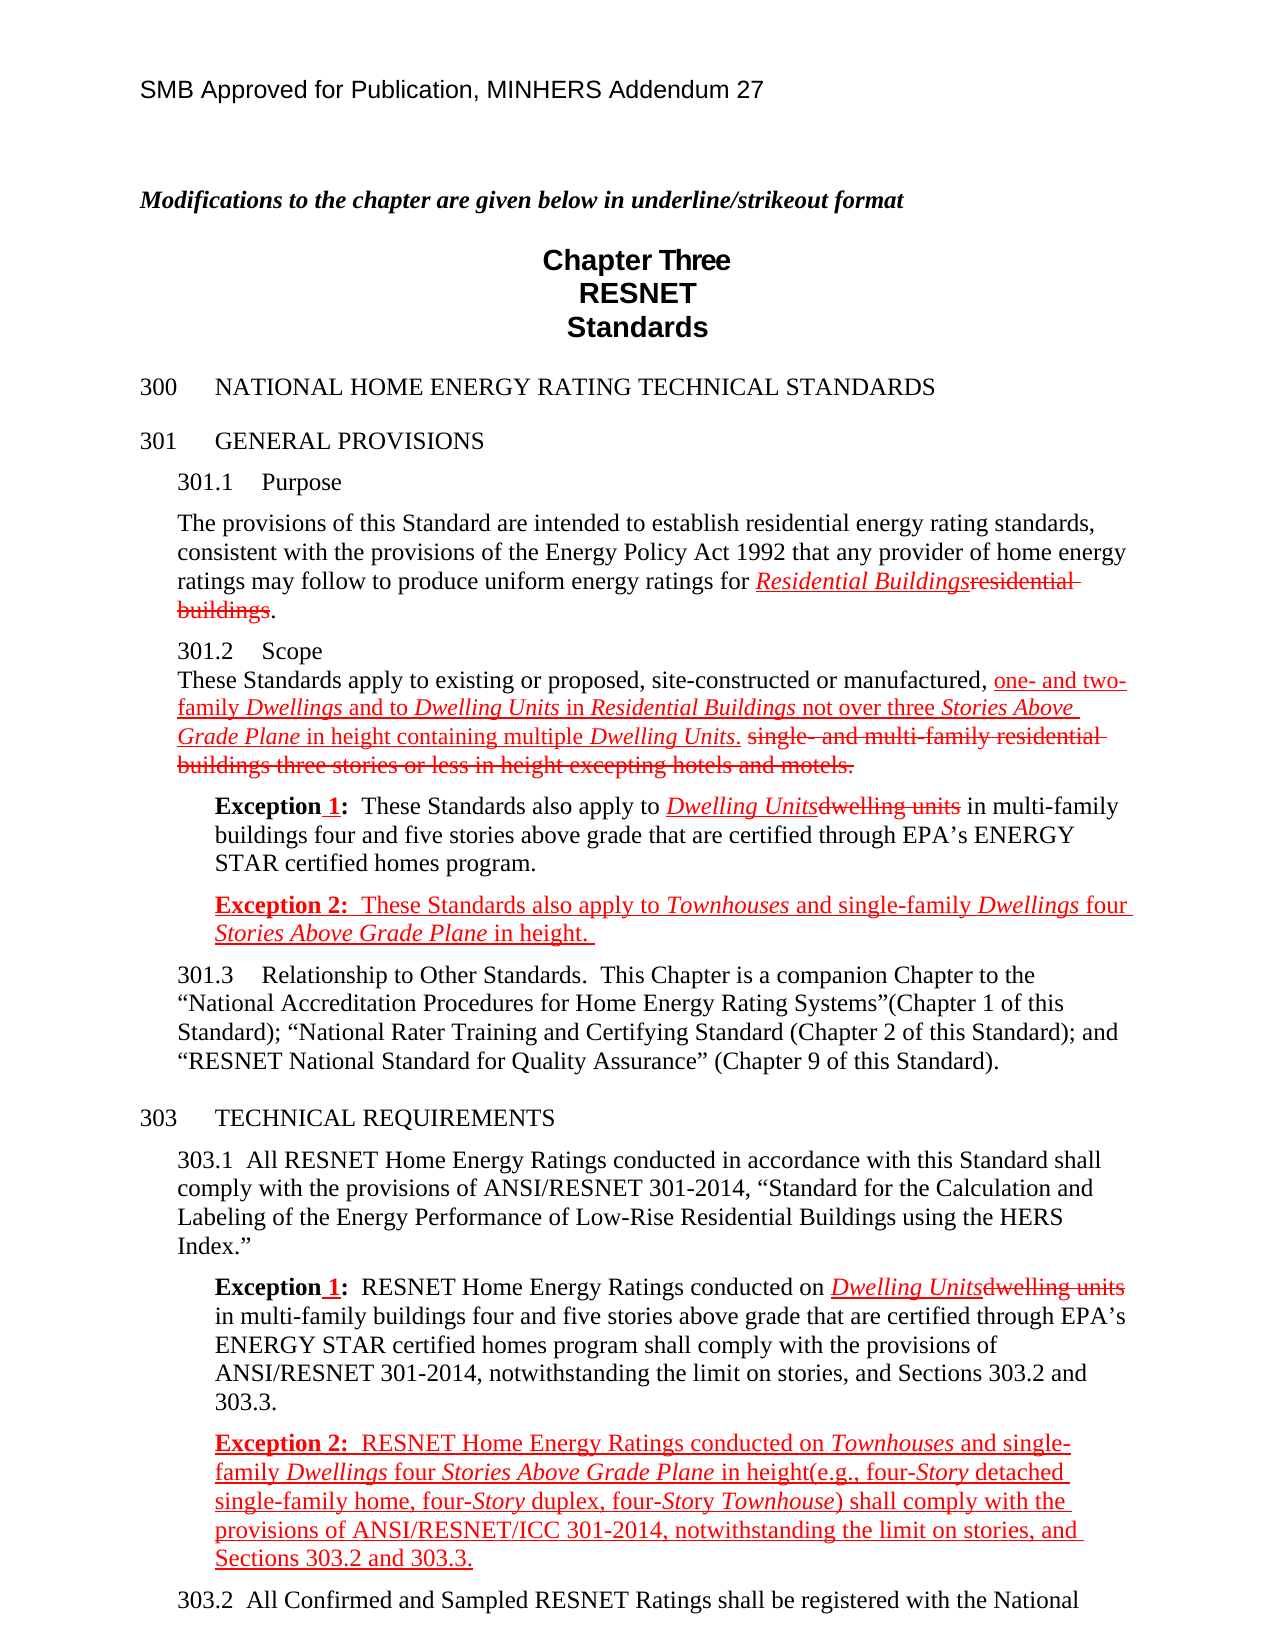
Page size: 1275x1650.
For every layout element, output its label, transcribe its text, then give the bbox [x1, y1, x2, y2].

text 301.2 Scope [177, 636, 1135, 665]
text 301 GENERAL PROVISIONS [139, 426, 1135, 455]
text Modifications to the chapter are given below in underline/strikeout format [139, 185, 1135, 214]
text The provisions of this Standard are intended to establish residential energy rating standards, consistent with the provisions of the Energy Policy Act 1992 that any provider of home energy ratings may follow to produce uniform energy ratings for Residential Buildingsresidential buildings. [177, 508, 1135, 623]
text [177, 1585, 1135, 1613]
text 301.1 Purpose [177, 467, 1135, 496]
text 300 NATIONAL HOME ENERGY RATING TECHNICAL STANDARDS [139, 372, 1135, 401]
text 301.3 Relationship to Other Standards. This Chapter is a companion Chapter to the “National Accreditation Procedures for Home Energy Rating Systems”(Chapter 1 of this Standard); “National Rater Training and Certifying Standard (Chapter 2 of this Standard); and “RESNET National Standard for Quality Assurance” (Chapter 9 of this Standard). [177, 960, 1135, 1075]
text Exception 2: RESNET Home Energy Ratings conducted on Townhouses and single-family Dwellings four Stories Above Grade Plane in height(e.g., four-Story detached single-family home, four-Story duplex, four-Story Townhouse) shall comply with the provisions of ANSI/RESNET/ICC 301-2014, notwithstanding the limit on stories, and Sections 303.2 and 303.3. [214, 1428, 1135, 1572]
text Exception 1: RESNET Home Energy Ratings conducted on Dwelling Unitsdwelling units in multi-family buildings four and five stories above grade that are certified through EPA’s ENERGY STAR certified homes program shall comply with the provisions of ANSI/RESNET 301-2014, notwithstanding the limit on stories, and Sections 303.2 and 303.3. [214, 1272, 1135, 1416]
text 303 TECHNICAL REQUIREMENTS [139, 1103, 1135, 1132]
text Exception 1: These Standards also apply to Dwelling Unitsdwelling units in multi-family buildings four and five stories above grade that are certified through EPA’s ENERGY STAR certified homes program. [214, 791, 1135, 877]
subtitle Chapter Three RESNET Standards [505, 243, 770, 343]
text Exception 2: These Standards also apply to Townhouses and single-family Dwellings four Stories Above Grade Plane in height. [214, 890, 1135, 947]
text These Standards apply to existing or proposed, site-constructed or manufactured, one- and two-family Dwellings and to Dwelling Units in Residential Buildings not over three Stories Above Grade Plane in height containing multiple Dwelling Units. single- and multi-family residential buildings three stories or less in height excepting hotels and motels. [177, 665, 1135, 778]
text 303.1 All RESNET Home Energy Ratings conducted in accordance with this Standard shall comply with the provisions of ANSI/RESNET 301-2014, “Standard for the Calculation and Labeling of the Energy Performance of Low-Rise Residential Buildings using the HERS Index.” [177, 1145, 1135, 1260]
